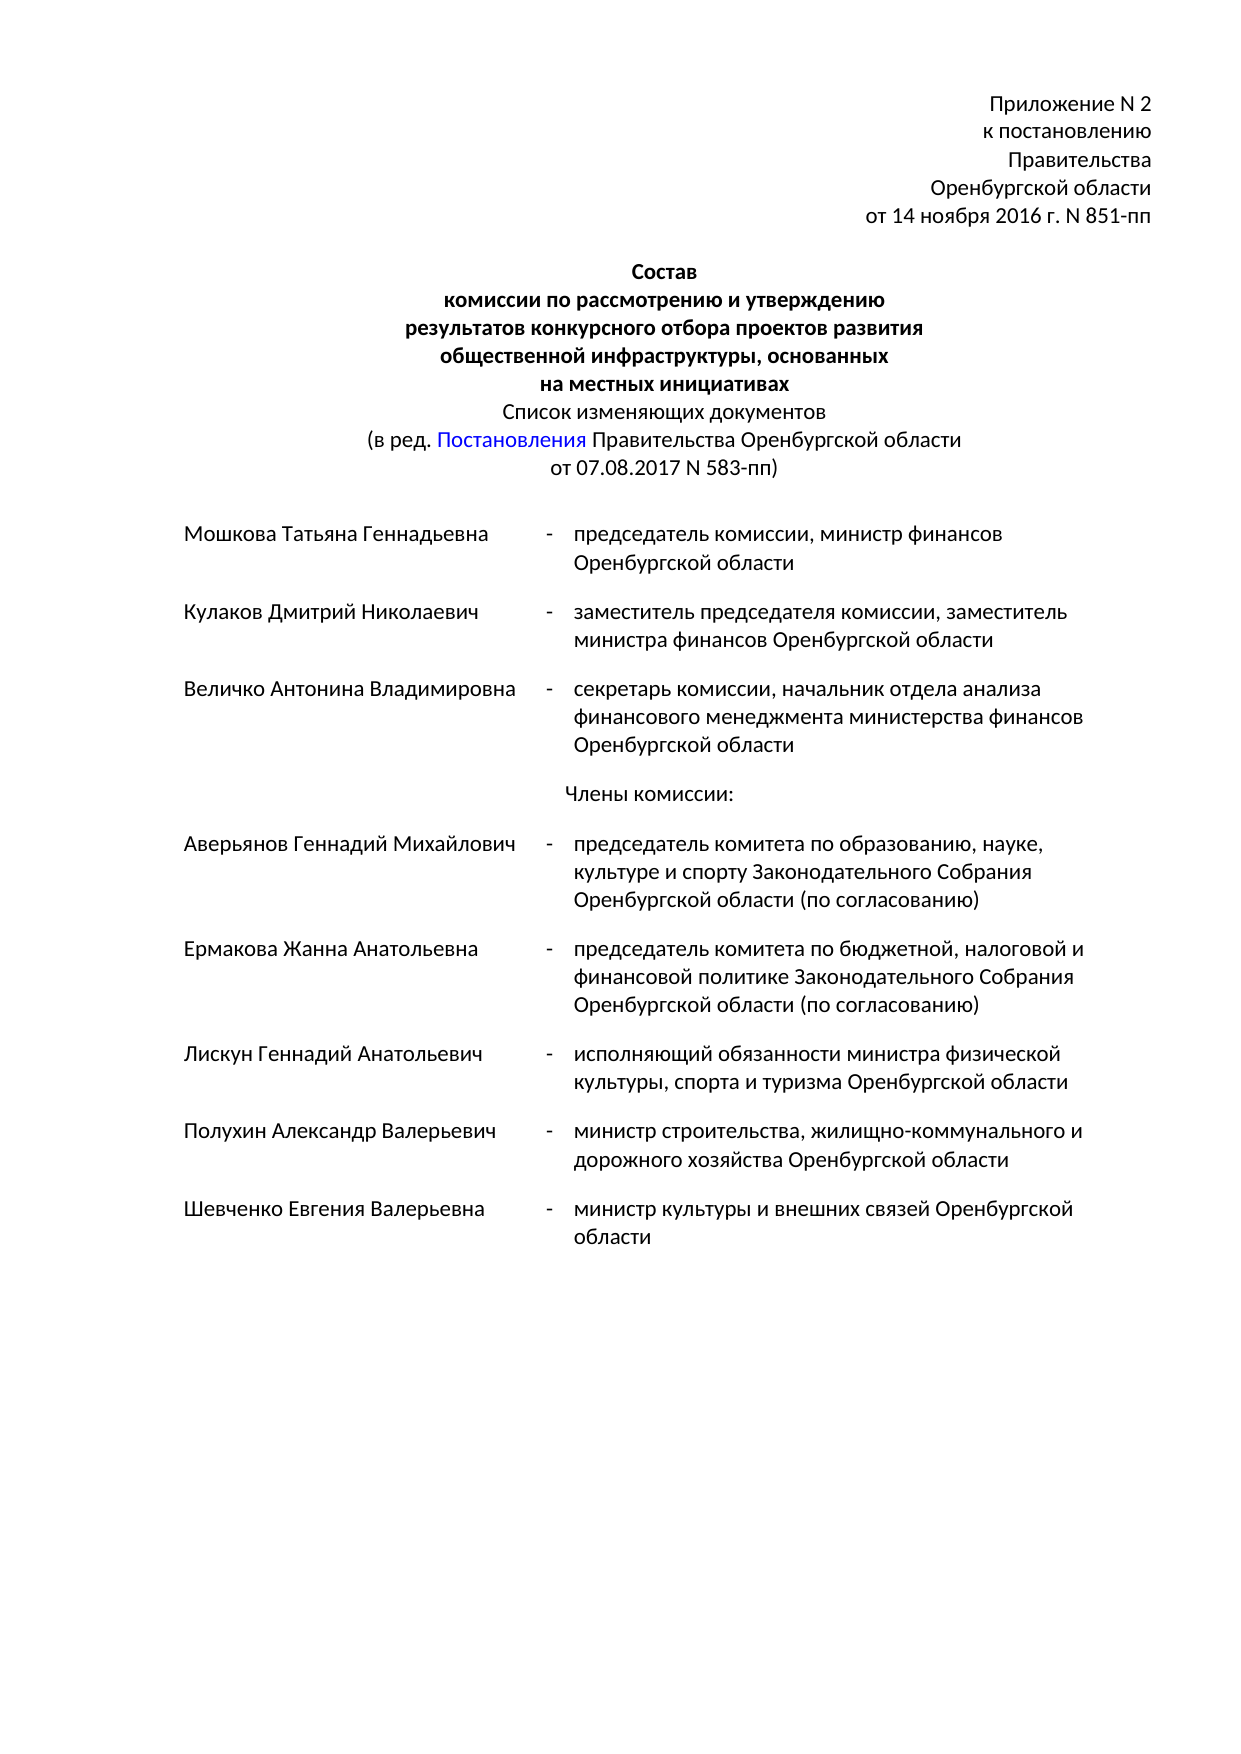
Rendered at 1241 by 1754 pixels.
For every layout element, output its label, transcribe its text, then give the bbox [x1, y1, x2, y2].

table_cell Аверьянов Геннадий Михайлович [177, 818, 532, 923]
title комиссии по рассмотрению и утверждению [177, 285, 1152, 313]
table_cell секретарь комиссии, начальник отдела анализа финансового менеджмента министерства финансов Оренбургской области [567, 664, 1122, 769]
table_cell - [532, 664, 567, 769]
table_cell Шевченко Евгения Валерьевна [177, 1183, 532, 1261]
text Приложение N 2 [177, 89, 1152, 117]
table_cell - [532, 924, 567, 1029]
text от 07.08.2017 N 583-пп) [177, 453, 1152, 481]
table_cell министр строительства, жилищно-коммунального и дорожного хозяйства Оренбургской области [567, 1106, 1122, 1183]
table_header председатель комиссии, министр финансов Оренбургской области [567, 509, 1122, 586]
table_cell - [532, 586, 567, 663]
text к постановлению [177, 117, 1152, 145]
table_cell - [532, 1183, 567, 1261]
table_header - [532, 509, 567, 586]
title результатов конкурсного отбора проектов развития [177, 313, 1152, 341]
table_cell министр культуры и внешних связей Оренбургской области [567, 1183, 1122, 1261]
table_cell - [532, 818, 567, 923]
title общественной инфраструктуры, основанных [177, 341, 1152, 369]
table_cell - [532, 1106, 567, 1183]
table_cell Ермакова Жанна Анатольевна [177, 924, 532, 1029]
text (в ред. Постановления Правительства Оренбургской области [177, 425, 1152, 453]
table_cell Члены комиссии: [177, 769, 1122, 818]
text Оренбургской области [177, 173, 1152, 201]
text Правительства [177, 145, 1152, 173]
table_cell заместитель председателя комиссии, заместитель министра финансов Оренбургской области [567, 586, 1122, 663]
table_header Мошкова Татьяна Геннадьевна [177, 509, 532, 586]
text от 14 ноября 2016 г. N 851-пп [177, 201, 1152, 229]
title на местных инициативах [177, 369, 1152, 397]
text Список изменяющих документов [177, 397, 1152, 425]
table_cell председатель комитета по образованию, науке, культуре и спорту Законодательного Собрания Оренбургской области (по согласованию) [567, 818, 1122, 923]
table_cell исполняющий обязанности министра физической культуры, спорта и туризма Оренбургской области [567, 1029, 1122, 1106]
table_cell Полухин Александр Валерьевич [177, 1106, 532, 1183]
table_cell председатель комитета по бюджетной, налоговой и финансовой политике Законодательного Собрания Оренбургской области (по согласованию) [567, 924, 1122, 1029]
table_cell - [532, 1029, 567, 1106]
table_cell Величко Антонина Владимировна [177, 664, 532, 769]
table_cell Кулаков Дмитрий Николаевич [177, 586, 532, 663]
title Состав [177, 257, 1152, 285]
table_cell Лискун Геннадий Анатольевич [177, 1029, 532, 1106]
